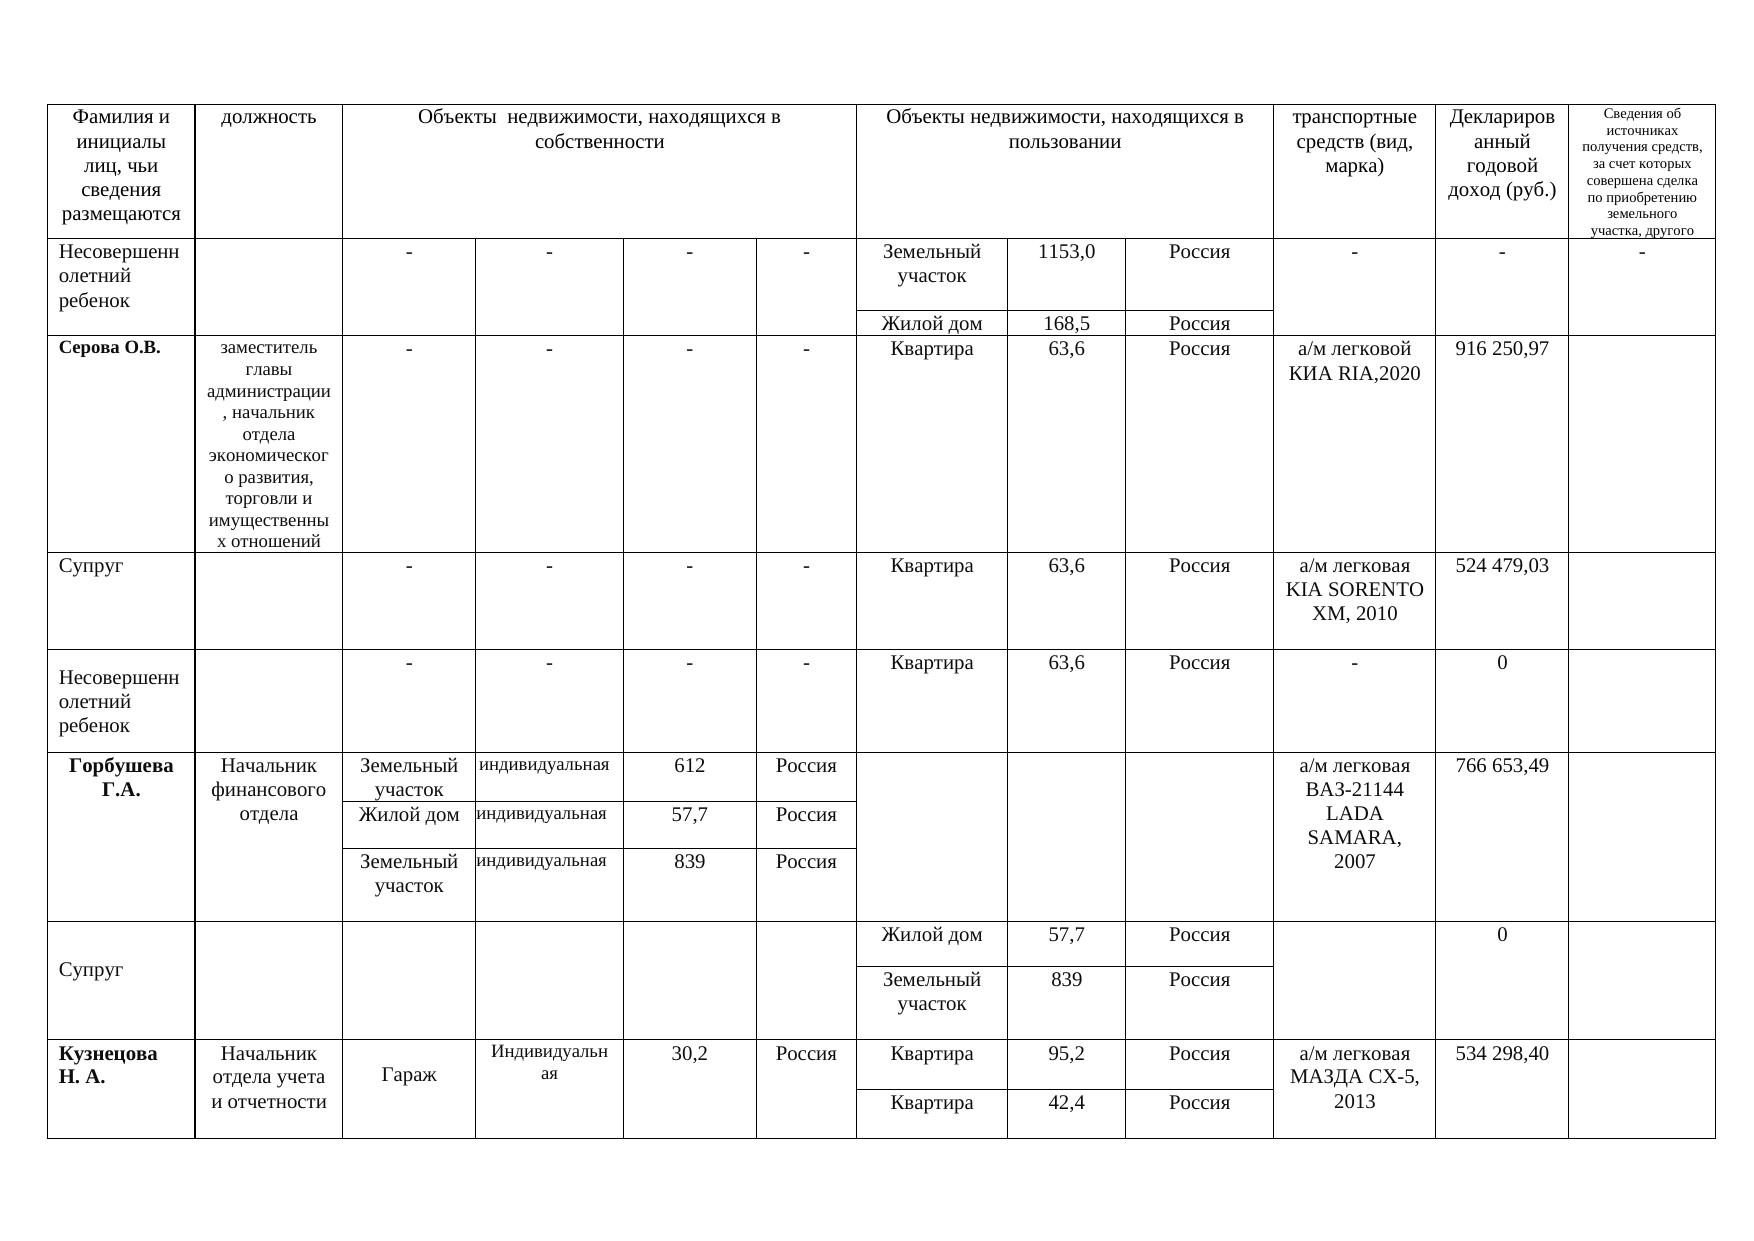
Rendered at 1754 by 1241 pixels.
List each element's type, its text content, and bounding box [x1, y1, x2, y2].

table_cell Земельный участок [857, 239, 1007, 310]
table_cell [1569, 650, 1715, 752]
table_cell Россия [1126, 1090, 1273, 1138]
table_cell - [757, 336, 856, 552]
table_cell - [624, 553, 756, 649]
table_cell индивидуальная [476, 753, 623, 801]
table_cell Квартира [857, 553, 1007, 649]
table_cell - [757, 650, 856, 752]
table_cell 63,6 [1008, 650, 1125, 752]
table_header Фамилия и инициалы лиц, чьи сведения размещаются [48, 105, 194, 238]
table_cell 612 [624, 753, 756, 801]
table_cell Жилой дом [857, 311, 1007, 335]
table_cell Земельный участок [343, 849, 475, 921]
table_cell [624, 922, 756, 1039]
table_cell Квартира [857, 1040, 1007, 1088]
table_cell - [343, 336, 475, 552]
table_cell Квартира [857, 650, 1007, 752]
table_cell [1569, 753, 1715, 921]
table_cell 839 [1008, 967, 1125, 1039]
table_cell 57,7 [1008, 922, 1125, 966]
table_cell 916 250,97 [1436, 336, 1568, 552]
table_cell - [624, 239, 756, 335]
table_cell [196, 922, 342, 1039]
table_cell - [757, 553, 856, 649]
table_cell Россия [757, 1040, 856, 1138]
table_cell Россия [757, 849, 856, 921]
table_cell Россия [757, 802, 856, 848]
table_cell - [343, 553, 475, 649]
table_cell [1569, 922, 1715, 1039]
table_header Сведения об источниках получения средств, за счет которых совершена сделка по приобретению земельного участка, другого объекта недвижимого имущества, транспортного средства, ценных бумаг, акций (долей участия, паев в установочных (складочных) капиталах организаций) [1569, 105, 1715, 238]
table_cell Супруг [48, 922, 194, 1039]
table_cell Начальник финансового отдела [196, 753, 342, 921]
table_cell [1569, 336, 1715, 552]
table_cell - [757, 239, 856, 335]
table_cell Квартира [857, 336, 1007, 552]
table_cell [1274, 922, 1435, 1039]
table_cell [1008, 753, 1125, 921]
table_cell [1569, 1040, 1715, 1138]
table_cell Земельный участок [857, 967, 1007, 1039]
table_cell Квартира [857, 1090, 1007, 1138]
table_cell 766 653,49 [1436, 753, 1568, 921]
table_cell Россия [1126, 967, 1273, 1039]
table_cell 42,4 [1008, 1090, 1125, 1138]
table_cell 524 479,03 [1436, 553, 1568, 649]
table_cell Жилой дом [857, 922, 1007, 966]
table_cell - [343, 650, 475, 752]
table_cell Кузнецова Н. А. [48, 1040, 194, 1138]
table_cell Индивидуальная [476, 1040, 623, 1138]
table_cell Горбушева Г.А. [48, 753, 194, 921]
table_cell - [1274, 650, 1435, 752]
table_cell - [476, 239, 623, 335]
table_cell а/м легковая KIA SORENTO XM, 2010 [1274, 553, 1435, 649]
table_cell Россия [1126, 311, 1273, 335]
table_cell - [343, 239, 475, 335]
table_cell [196, 553, 342, 649]
table_cell - [476, 650, 623, 752]
table_cell Россия [1126, 239, 1273, 310]
table_cell [196, 239, 342, 335]
table_cell 30,2 [624, 1040, 756, 1138]
table_cell 534 298,40 [1436, 1040, 1568, 1138]
table_cell - [1436, 239, 1568, 335]
table_cell Земельный участок [343, 753, 475, 801]
table_cell 839 [624, 849, 756, 921]
table_cell - [476, 336, 623, 552]
table_cell [343, 922, 475, 1039]
table_cell Россия [1126, 553, 1273, 649]
table_cell - [1274, 239, 1435, 335]
table_cell [1126, 753, 1273, 921]
table_cell Жилой дом [343, 802, 475, 848]
table_cell Серова О.В. [48, 336, 194, 552]
table_cell а/м легковая ВАЗ-21144 LADA SAMARA, 2007 [1274, 753, 1435, 921]
table_cell 1153,0 [1008, 239, 1125, 310]
table_cell Россия [757, 753, 856, 801]
table_cell - [624, 650, 756, 752]
table_cell Гараж [343, 1040, 475, 1138]
table_cell 0 [1436, 922, 1568, 1039]
table_cell Россия [1126, 336, 1273, 552]
table_cell - [624, 336, 756, 552]
table_cell Несовершеннолетний ребенок [48, 239, 194, 335]
table_cell 63,6 [1008, 553, 1125, 649]
table_cell [196, 650, 342, 752]
table_cell 95,2 [1008, 1040, 1125, 1088]
table_cell - [476, 553, 623, 649]
table_cell Россия [1126, 922, 1273, 966]
table_cell а/м легковая МАЗДА СХ-5, 2013 [1274, 1040, 1435, 1138]
table_cell Россия [1126, 1040, 1273, 1088]
table_cell Несовершеннолетний ребенок [48, 650, 194, 752]
table_header Объекты недвижимости, находящихся в собственности [343, 105, 856, 238]
table_cell индивидуальная [476, 802, 623, 848]
table_cell - [1569, 239, 1715, 335]
table_cell 57,7 [624, 802, 756, 848]
table_cell [757, 922, 856, 1039]
table_cell Начальник отдела учета и отчетности [196, 1040, 342, 1138]
table_header Декларированный годовой доход (руб.) [1436, 105, 1568, 238]
table_cell Россия [1126, 650, 1273, 752]
table_cell заместитель главы администрации, начальник отдела экономического развития, торговли и имущественных отношений [196, 336, 342, 552]
table_header должность [196, 105, 342, 238]
table_cell 0 [1436, 650, 1568, 752]
table_cell индивидуальная [476, 849, 623, 921]
table_cell Супруг [48, 553, 194, 649]
table_cell [857, 753, 1007, 921]
table_header транспортные средств (вид, марка) [1274, 105, 1435, 238]
table_cell [476, 922, 623, 1039]
table_cell а/м легковой КИА RIA,2020 [1274, 336, 1435, 552]
table_cell [1569, 553, 1715, 649]
table_header Объекты недвижимости, находящихся в пользовании [857, 105, 1273, 238]
table_cell 168,5 [1008, 311, 1125, 335]
table_cell 63,6 [1008, 336, 1125, 552]
